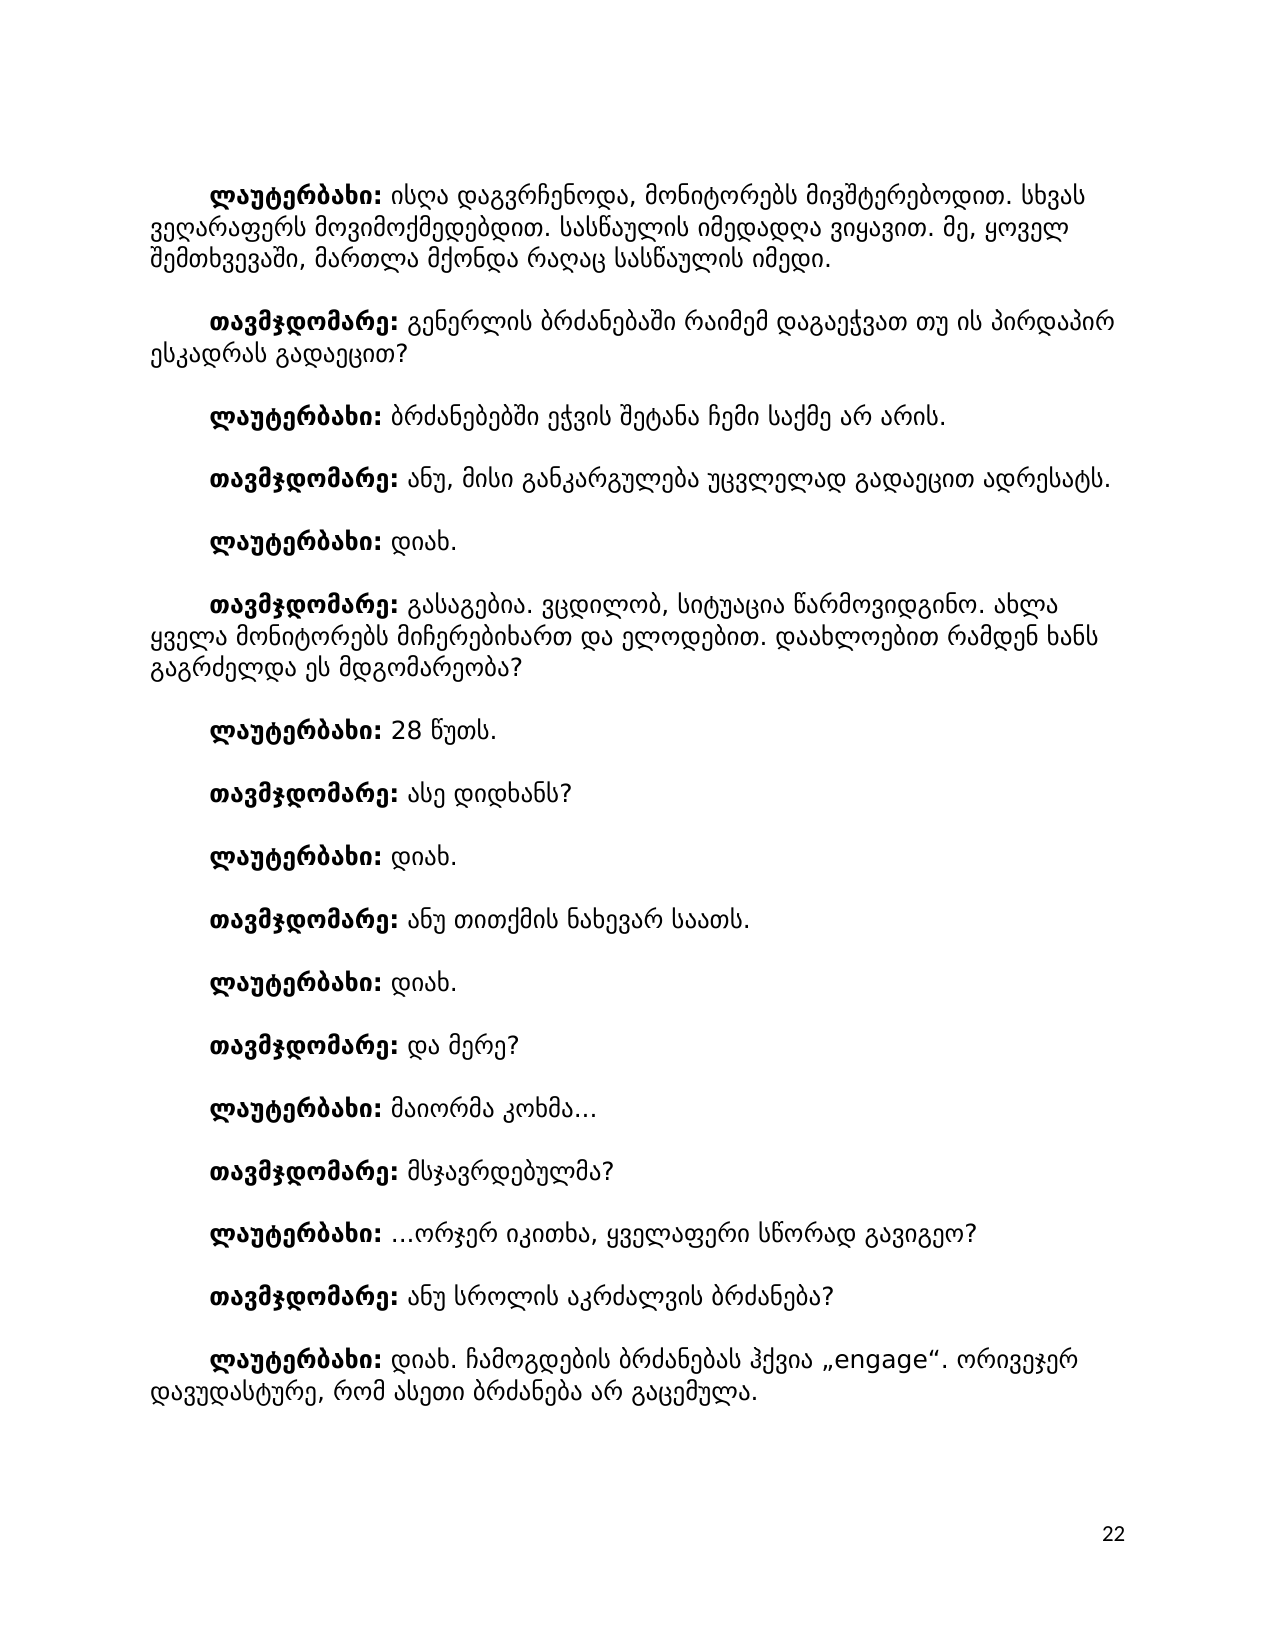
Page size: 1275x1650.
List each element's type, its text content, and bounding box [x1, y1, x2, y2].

text თავმჯდომარე: მსჯავრდებულმა? [150, 1157, 1125, 1186]
text ლაუტერბახი: დიახ. ჩამოგდების ბრძანებას ჰქვია „engage“. ორივეჯერ დავუდასტურე, რომ ასეთი ბრძანება არ გაცემულა. [150, 1345, 1125, 1406]
text თავმჯდომარე: გასაგებია. ვცდილობ, სიტუაცია წარმოვიდგინო. ახლა ყველა მონიტორებს მიჩერებიხართ და ელოდებით. დაახლოებით რამდენ ხანს გაგრძელდა ეს მდგომარეობა? [150, 590, 1125, 682]
text თავმჯდომარე: ასე დიდხანს? [150, 779, 1125, 808]
text ლაუტერბახი: ...ორჯერ იკითხა, ყველაფერი სწორად გავიგეო? [150, 1219, 1125, 1249]
text ლაუტერბახი: დიახ. [150, 842, 1125, 871]
text თავმჯდომარე: ანუ თითქმის ნახევარ საათს. [150, 905, 1125, 934]
text ლაუტერბახი: 28 წუთს. [150, 716, 1125, 745]
text ლაუტერბახი: ბრძანებებში ეჭვის შეტანა ჩემი საქმე არ არის. [150, 402, 1125, 431]
text ლაუტერბახი: დიახ. [150, 968, 1125, 997]
text ლაუტერბახი: დიახ. [150, 527, 1125, 557]
text თავმჯდომარე: ანუ სროლის აკრძალვის ბრძანება? [150, 1282, 1125, 1312]
text თავმჯდომარე: ანუ, მისი განკარგულება უცვლელად გადაეცით ადრესატს. [150, 464, 1125, 494]
text თავმჯდომარე: და მერე? [150, 1031, 1125, 1060]
text თავმჯდომარე: გენერლის ბრძანებაში რაიმემ დაგაეჭვათ თუ ის პირდაპირ ესკადრას გადაეცით? [150, 307, 1125, 368]
text ლაუტერბახი: მაიორმა კოხმა... [150, 1094, 1125, 1123]
text ლაუტერბახი: ისღა დაგვრჩენოდა, მონიტორებს მივშტერებოდით. სხვას ვეღარაფერს მოვიმოქმედებდით. სასწაულის იმედადღა ვიყავით. მე, ყოველ შემთხვევაში, მართლა მქონდა რაღაც სასწაულის იმედი. [150, 181, 1125, 273]
